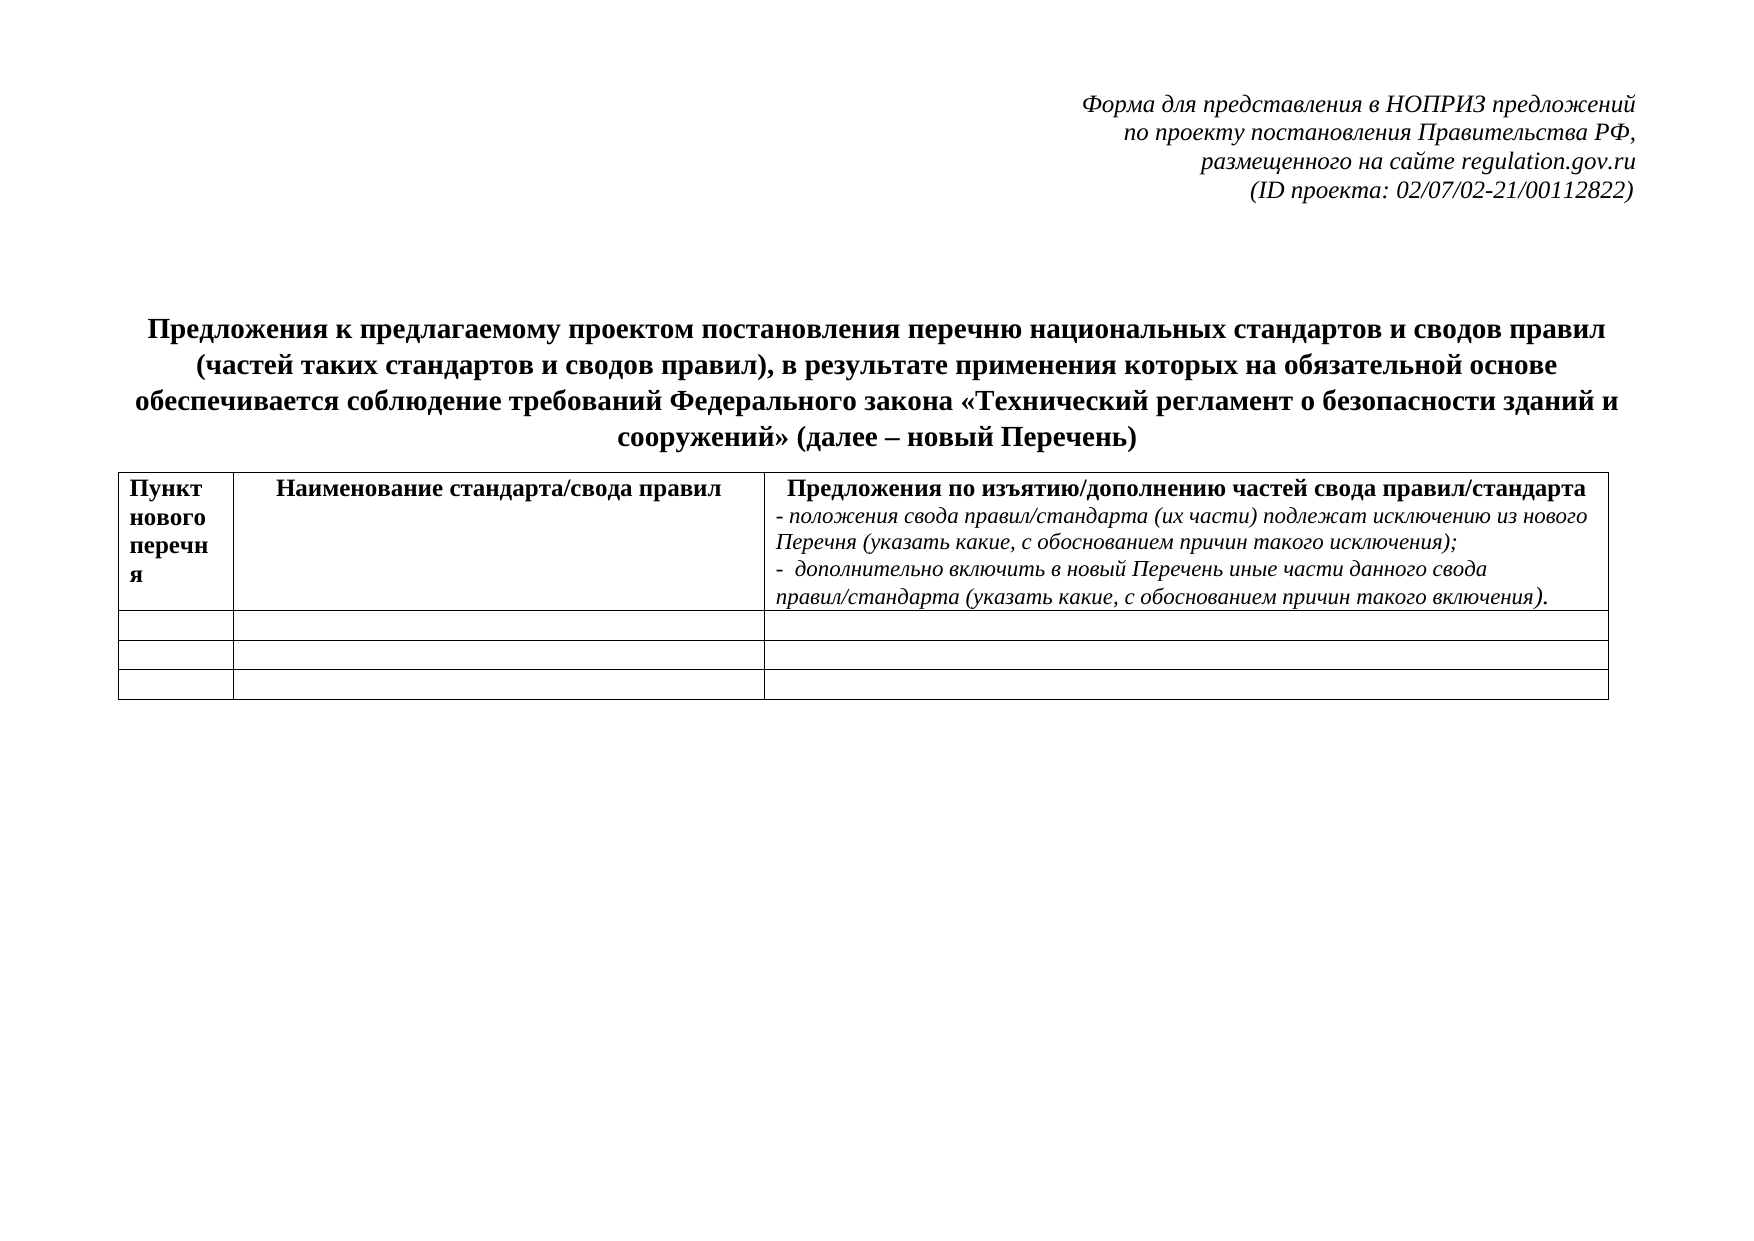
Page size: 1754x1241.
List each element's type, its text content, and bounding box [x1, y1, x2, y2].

table_cell [234, 611, 764, 639]
table_cell [765, 670, 1608, 699]
table_cell [119, 670, 233, 699]
table_cell [119, 611, 233, 639]
table_cell [234, 641, 764, 669]
table_cell [765, 611, 1608, 639]
text по проекту постановления Правительства РФ, [118, 117, 1636, 146]
table_cell [119, 641, 233, 669]
table_header Предложения по изъятию/дополнению частей свода правил/стандарта - положения свода правил/стандарта (их части) подлежат исключению из нового Перечня (указать какие, с обоснованием причин такого исключения); - дополнительно включить в новый Перечень иные части данного свода правил/стандарта (указать какие, с обоснованием причин такого включения). [765, 473, 1608, 610]
text Предложения к предлагаемому проектом постановления перечню национальных стандартов и сводов правил (частей таких стандартов и сводов правил), в результате применения которых на обязательной основе обеспечивается соблюдение требований Федерального закона «Технический регламент о безопасности зданий и сооружений» (далее – новый Перечень) [118, 311, 1636, 453]
text размещенного на сайте regulation.gov.ru [118, 146, 1636, 175]
text Форма для представления в НОПРИЗ предложений [118, 89, 1636, 117]
table_cell [234, 670, 764, 699]
table_cell [765, 641, 1608, 669]
table_header Пункт нового перечня [119, 473, 233, 610]
text (ID проекта: 02/07/02-21/00112822) [118, 175, 1396, 204]
table_header Наименование стандарта/свода правил [234, 473, 764, 610]
